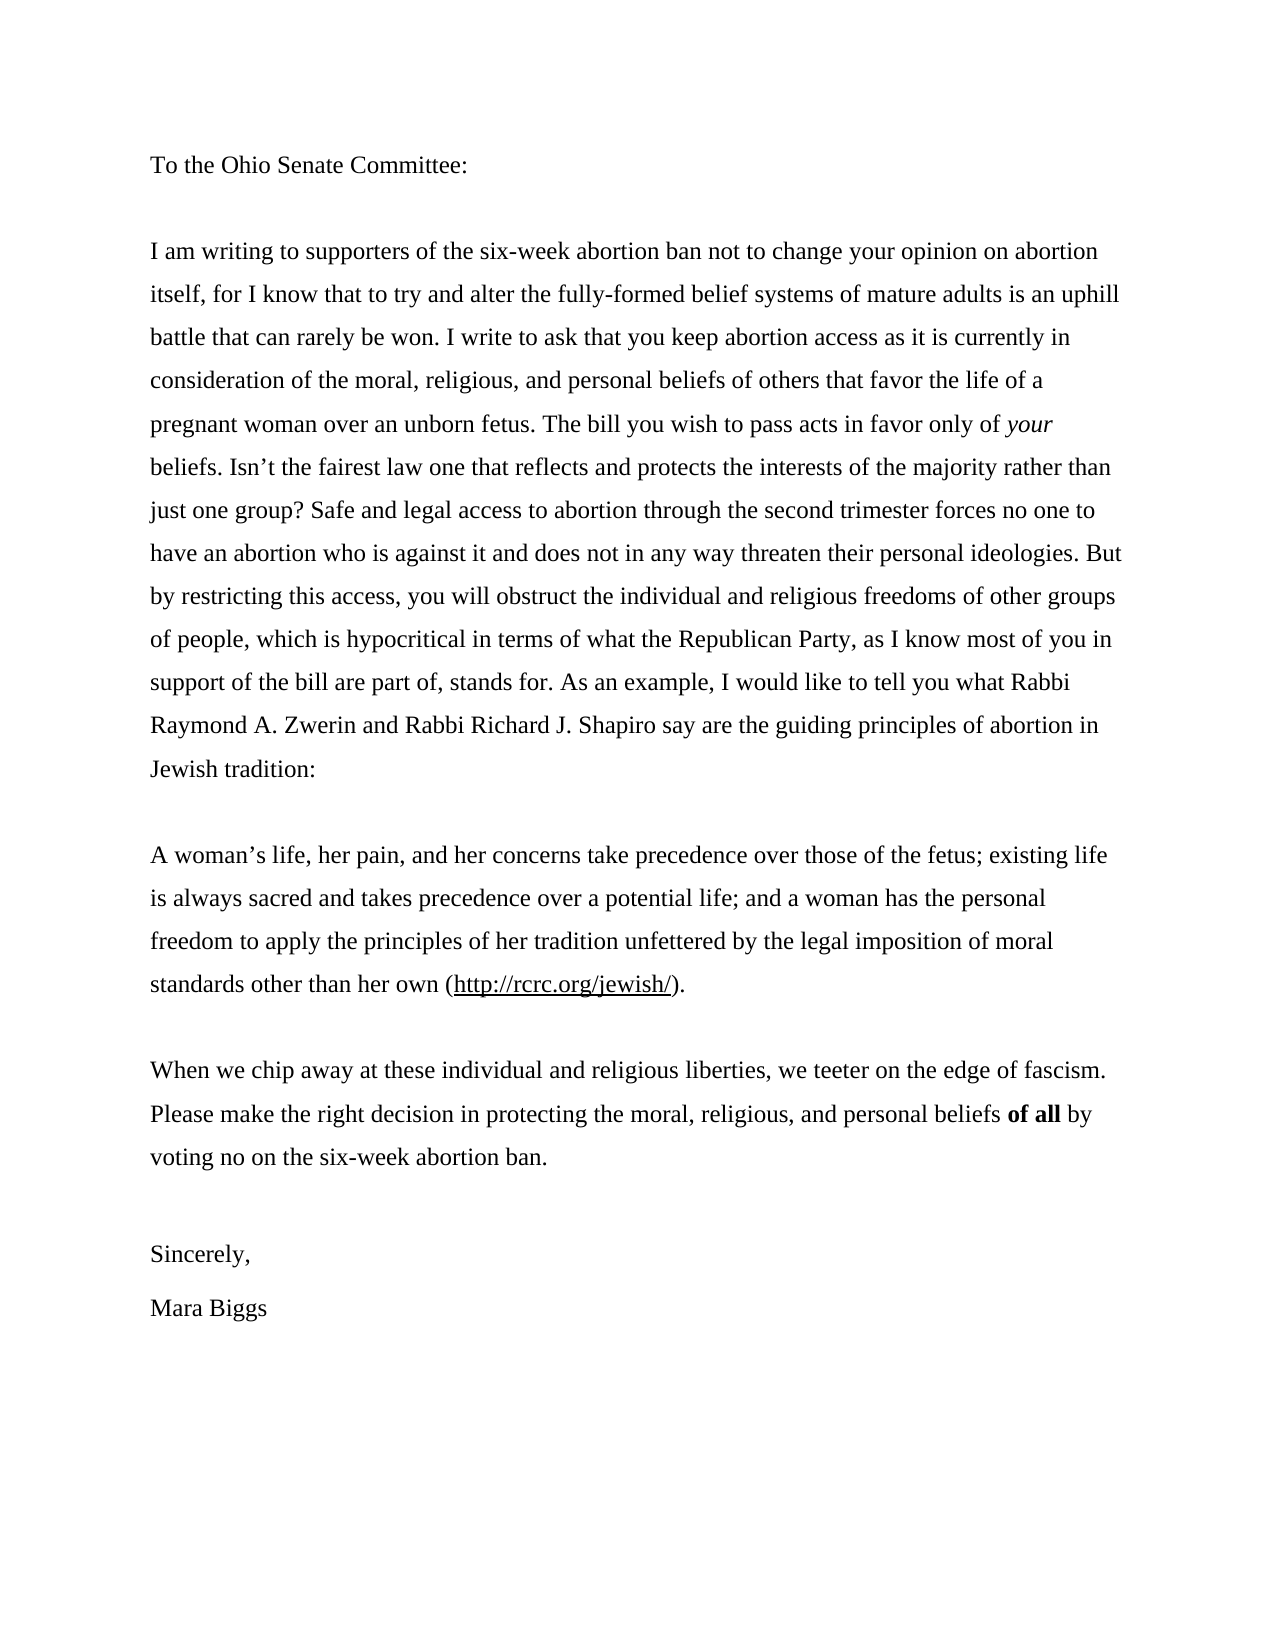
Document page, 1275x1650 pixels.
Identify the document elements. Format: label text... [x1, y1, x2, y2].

text Mara Biggs [150, 1293, 1125, 1321]
text Sincerely, [150, 1239, 1125, 1268]
text To the Ohio Senate Committee: [150, 150, 1125, 179]
text I am writing to supporters of the six-week abortion ban not to change your opinion on abortion itself, for I know that to try and alter the fully-formed belief systems of mature adults is an uphill battle that can rarely be won. I write to ask that you keep abortion access as it is currently in consideration of the moral, religious, and personal beliefs of others that favor the life of a pregnant woman over an unborn fetus. The bill you wish to pass acts in favor only of your beliefs. Isn’t the fairest law one that reflects and protects the interests of the majority rather than just one group? Safe and legal access to abortion through the second trimester forces no one to have an abortion who is against it and does not in any way threaten their personal ideologies. But by restricting this access, you will obstruct the individual and religious freedoms of other groups of people, which is hypocritical in terms of what the Republican Party, as I know most of you in support of the bill are part of, stands for. As an example, I would like to tell you what Rabbi Raymond A. Zwerin and Rabbi Richard J. Shapiro say are the guiding principles of abortion in Jewish tradition: [150, 236, 1125, 782]
text A woman’s life, her pain, and her concerns take precedence over those of the fetus; existing life is always sacred and takes precedence over a potential life; and a woman has the personal freedom to apply the principles of her tradition unfettered by the legal imposition of moral standards other than her own (http://rcrc.org/jewish/). [150, 840, 1125, 998]
text When we chip away at these individual and religious liberties, we teeter on the edge of fascism. Please make the right decision in protecting the moral, religious, and personal beliefs of all by voting no on the six-week abortion ban. [150, 1056, 1125, 1171]
